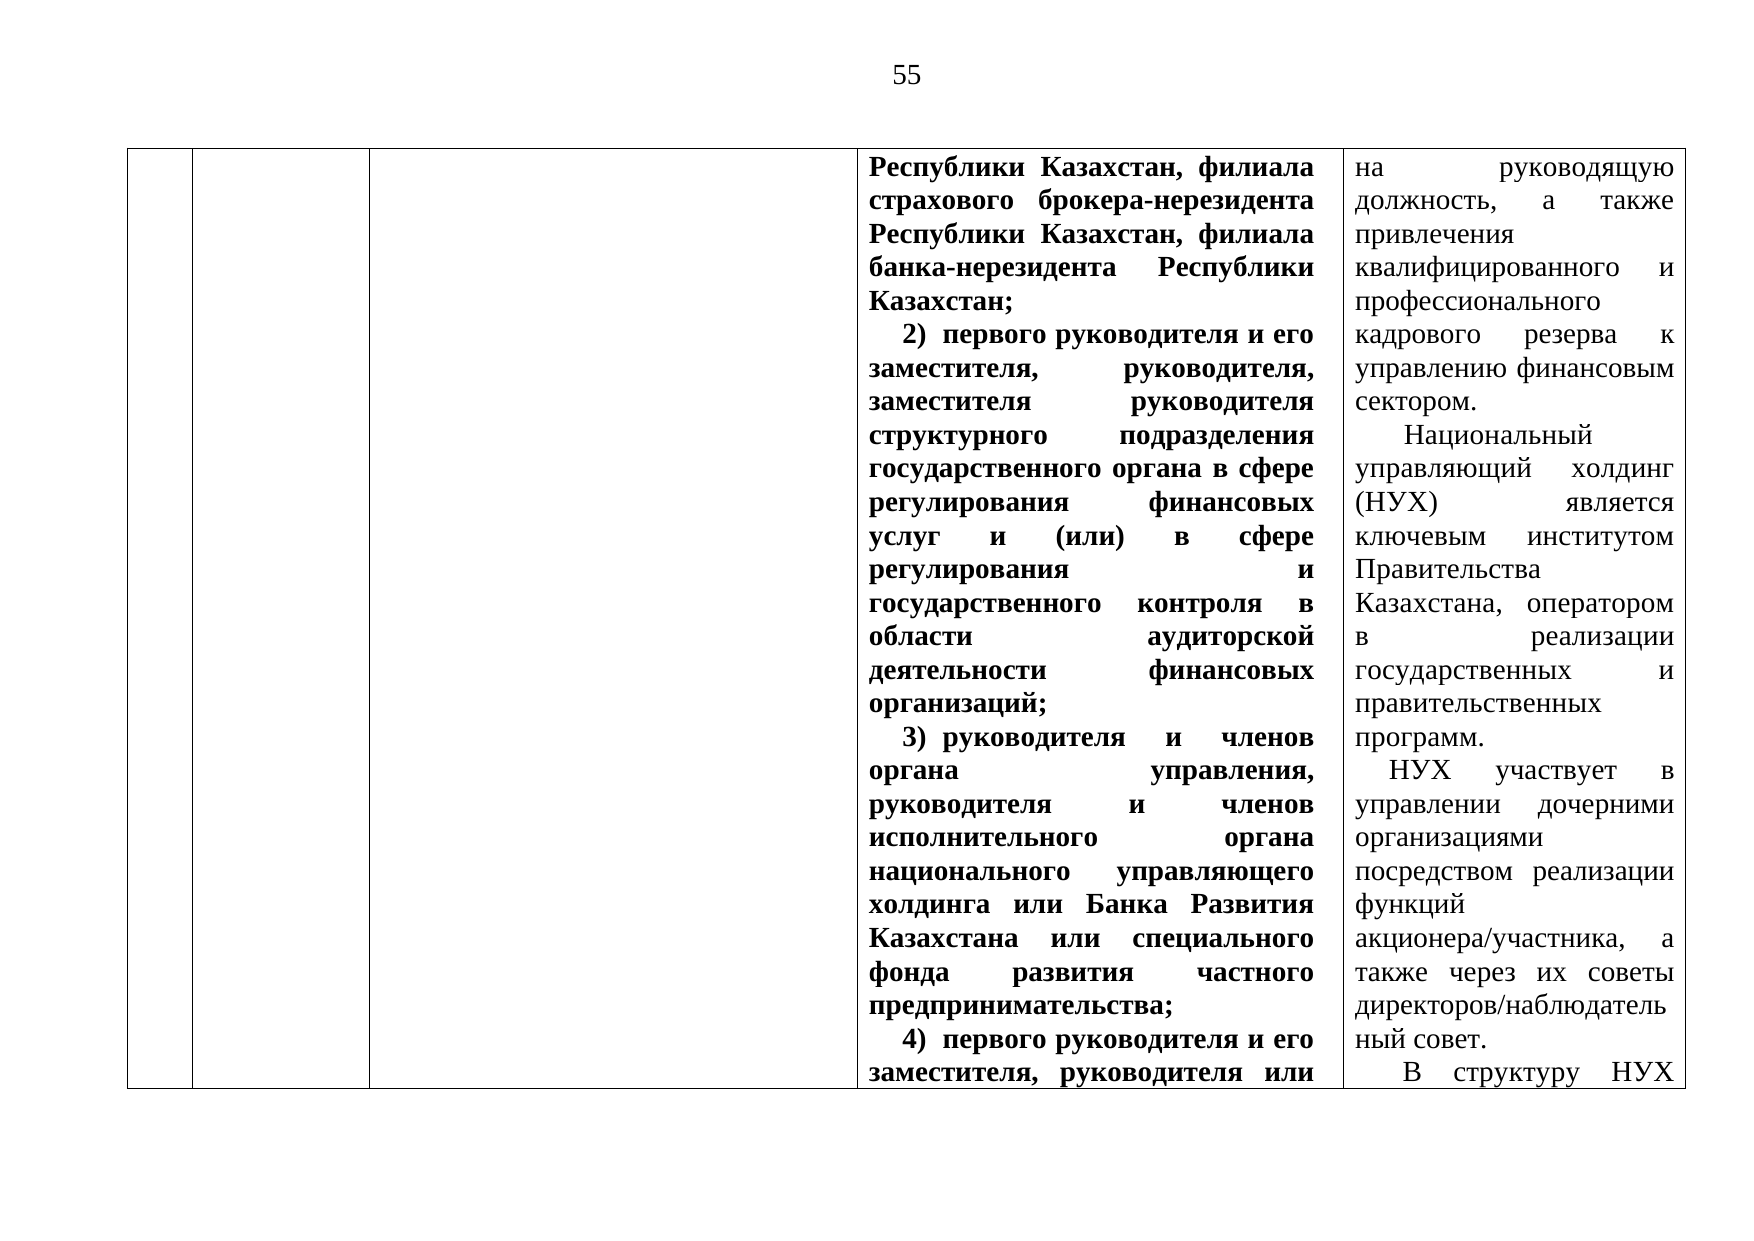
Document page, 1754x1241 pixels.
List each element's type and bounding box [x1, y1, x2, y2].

table_cell [193, 149, 369, 1088]
table_cell [1344, 149, 1685, 1088]
table_cell [858, 149, 1343, 1088]
table_cell [128, 149, 192, 1088]
table_cell [370, 149, 857, 1088]
